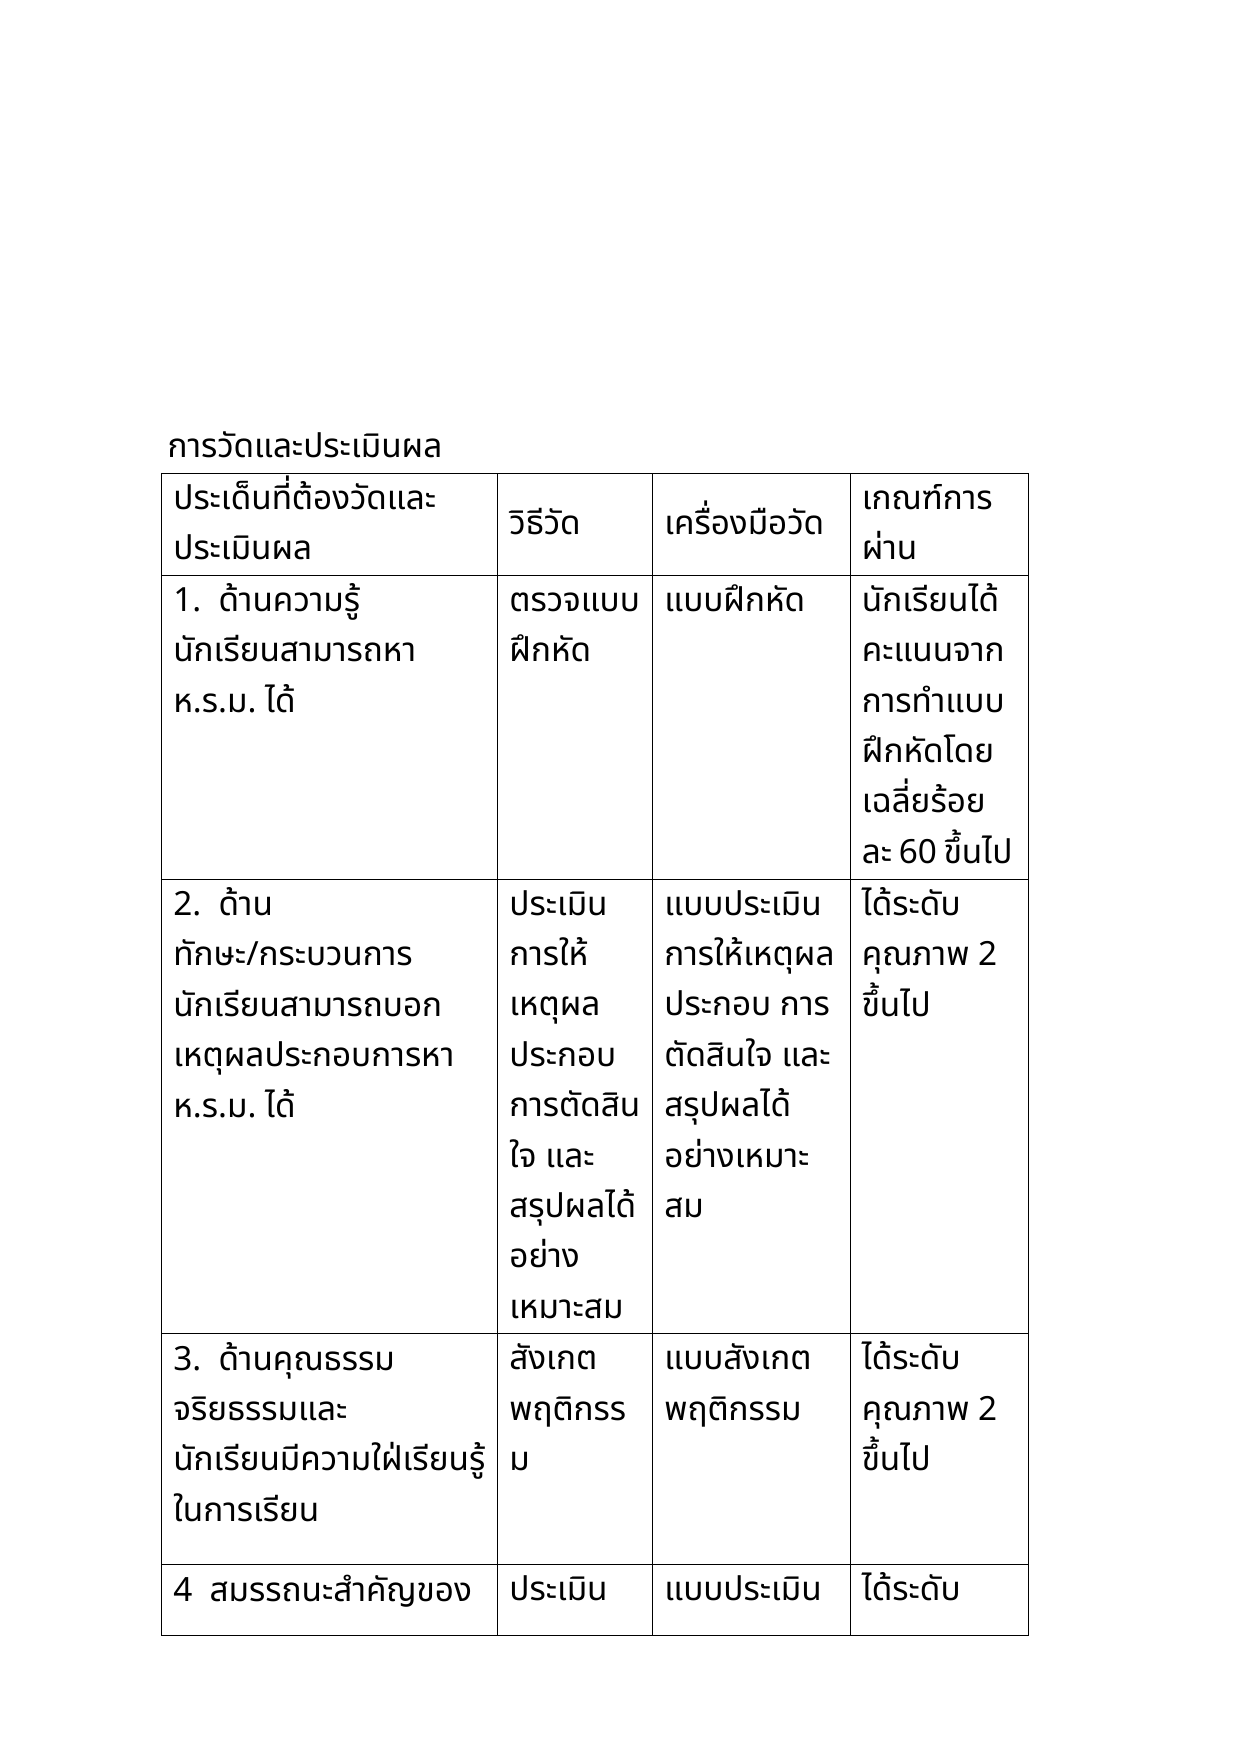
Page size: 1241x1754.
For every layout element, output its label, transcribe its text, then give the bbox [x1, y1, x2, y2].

table_cell ได้ระดับคุณภาพ 2 ขึ้นไป [851, 880, 1028, 1333]
table_header วิธีวัด [498, 474, 652, 575]
table_cell แบบสังเกตพฤติกรรม [653, 1334, 850, 1564]
table_cell แบบฝึกหัด [653, 576, 850, 878]
text การวัดและประเมินผล [150, 422, 1090, 473]
table_cell นักเรียนได้คะแนนจากการทำแบบฝึกหัดโดยเฉลี่ยร้อยละ60ขึ้นไป [851, 576, 1028, 878]
table_header เกณฑ์การผ่าน [851, 474, 1028, 575]
table_cell 1. ด้านความรู้ นักเรียนสามารถหา ห.ร.ม. ได้ [162, 576, 497, 878]
table_cell ประเมินการให้เหตุผลประกอบการตัดสินใจ และสรุปผลได้อย่างเหมาะสม [498, 880, 652, 1333]
table_cell สังเกตพฤติกรรม [498, 1334, 652, 1564]
table_cell 2. ด้านทักษะ/กระบวนการ นักเรียนสามารถบอกเหตุผลประกอบการหา ห.ร.ม. ได้ [162, 880, 497, 1333]
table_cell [653, 1565, 850, 1635]
table_header เครื่องมือวัด [653, 474, 850, 575]
table_cell ได้ระดับคุณภาพ 2 ขึ้นไป [851, 1334, 1028, 1564]
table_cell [851, 1565, 1028, 1635]
table_cell ตรวจแบบฝึกหัด [498, 576, 652, 878]
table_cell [498, 1565, 652, 1635]
table_header ประเด็นที่ต้องวัดและประเมินผล [162, 474, 497, 575]
table_cell แบบประเมินการให้เหตุผลประกอบ การตัดสินใจ และสรุปผลได้อย่างเหมาะสม [653, 880, 850, 1333]
table_cell 3. ด้านคุณธรรมจริยธรรมและ นักเรียนมีความใฝ่เรียนรู้ในการเรียน [162, 1334, 497, 1564]
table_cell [162, 1565, 497, 1635]
